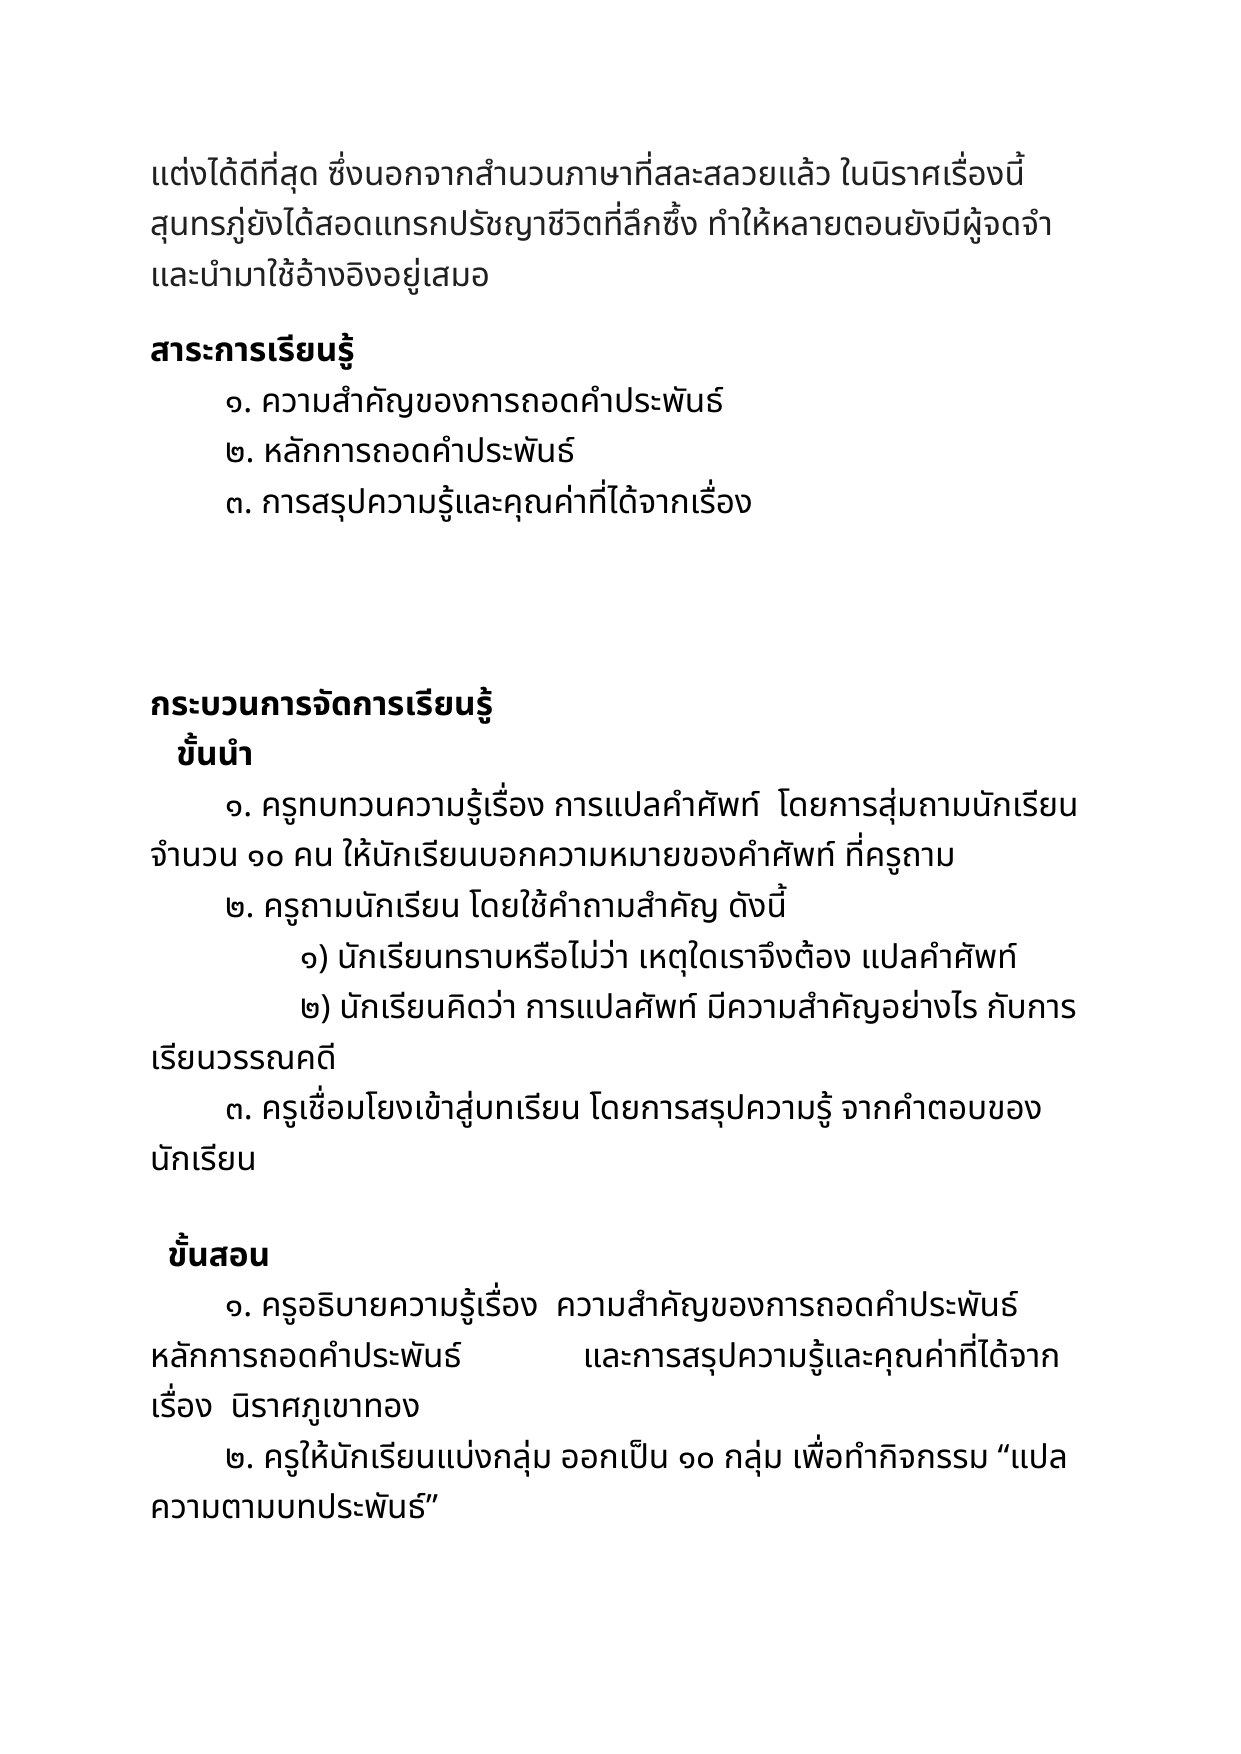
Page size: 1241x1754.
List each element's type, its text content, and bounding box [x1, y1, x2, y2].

text ๓. ครูเชื่อมโยงเข้าสู่บทเรียน โดยการสรุปความรู้ จากคำตอบของนักเรียน [150, 1084, 1090, 1185]
text ขั้นนำ [150, 730, 1090, 781]
text ๒. ครูให้นักเรียนแบ่งกลุ่ม ออกเป็น ๑๐ กลุ่ม เพื่อทำกิจกรรม “แปลความตามบทประพันธ์” [150, 1432, 1090, 1533]
text ๒. หลักการถอดคำประพันธ์ [150, 427, 1090, 478]
text ๓. การสรุปความรู้และคุณค่าที่ได้จากเรื่อง [150, 478, 1090, 528]
text ๑. ครูอธิบายความรู้เรื่อง ความสำคัญของการถอดคำประพันธ์ หลักการถอดคำประพันธ์ และการสรุปความรู้และคุณค่าที่ได้จากเรื่อง นิราศภูเขาทอง [150, 1281, 1090, 1432]
text ๒) นักเรียนคิดว่า การแปลศัพท์ มีความสำคัญอย่างไร กับการเรียนวรรณคดี [150, 983, 1090, 1084]
text ๒. ครูถามนักเรียน โดยใช้คำถามสำคัญ ดังนี้ [150, 882, 1090, 932]
text สาระการเรียนรู้ [150, 326, 1090, 377]
text ๑. ครูทบทวนความรู้เรื่อง การแปลคำศัพท์ โดยการสุ่มถามนักเรียนจำนวน ๑๐ คน ให้นักเรียนบอกความหมายของคำศัพท์ ที่ครูถาม [150, 781, 1090, 882]
text ๑. ความสำคัญของการถอดคำประพันธ์ [150, 377, 1090, 427]
text ขั้นสอน [150, 1231, 1090, 1281]
text กระบวนการจัดการเรียนรู้ [150, 680, 1090, 730]
text ๑) นักเรียนทราบหรือไม่ว่า เหตุใดเราจึงต้อง แปลคำศัพท์ [150, 932, 1090, 983]
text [150, 150, 1090, 301]
